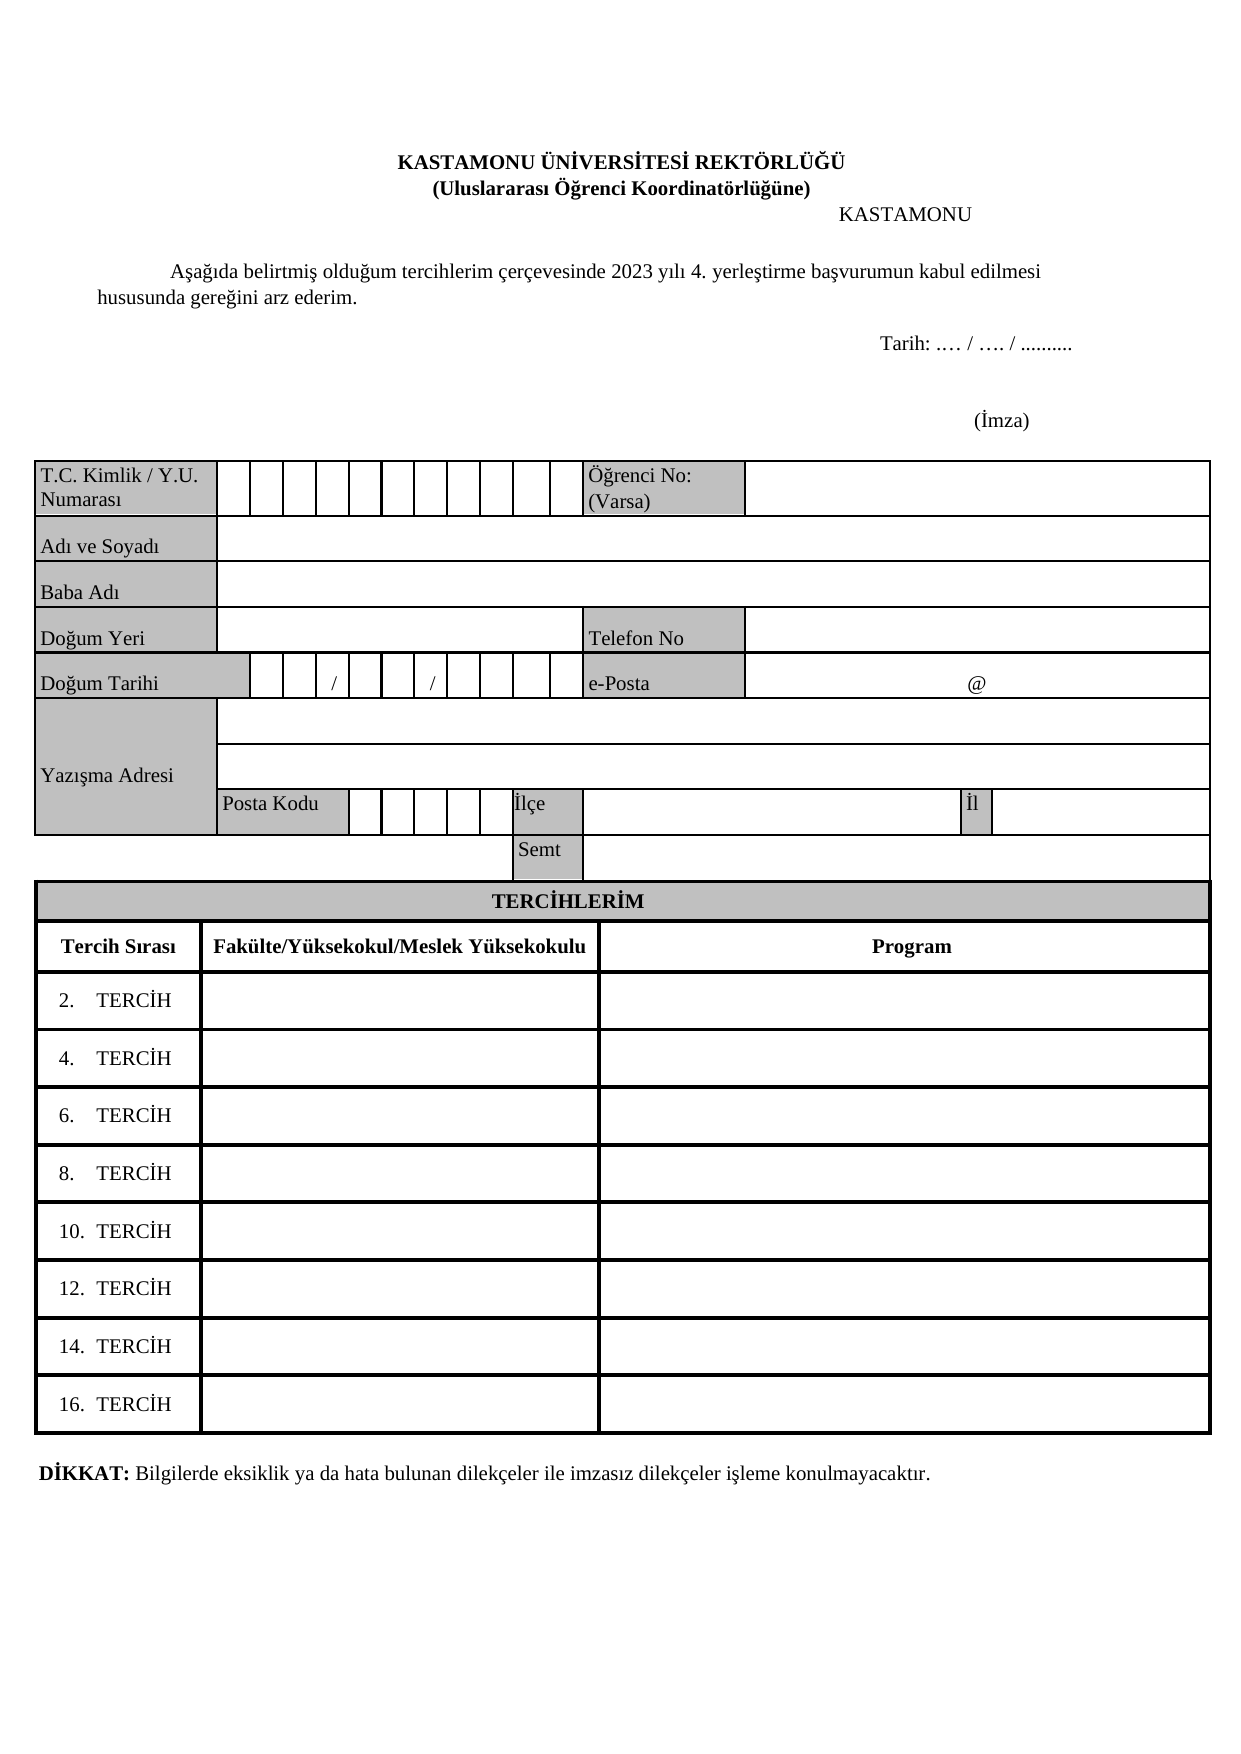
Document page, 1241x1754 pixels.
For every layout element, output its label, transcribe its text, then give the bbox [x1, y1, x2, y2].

table_cell [218, 699, 348, 743]
table_cell [217, 654, 249, 697]
table_cell [601, 974, 1208, 1027]
table_cell [601, 1320, 1208, 1373]
table_cell [481, 654, 512, 697]
table_cell [584, 836, 745, 879]
table_cell [601, 1147, 1208, 1200]
table_cell [203, 1089, 597, 1143]
table_cell [203, 974, 597, 1027]
table_cell [550, 745, 745, 788]
table_cell [601, 1377, 1208, 1431]
table_header [218, 462, 249, 514]
table_cell / [317, 654, 348, 697]
table_header [383, 462, 413, 514]
table_cell [218, 745, 348, 788]
table_cell [514, 654, 549, 697]
table_cell [601, 1204, 1208, 1258]
text KASTAMONU [38, 202, 972, 226]
table_cell [350, 790, 380, 834]
table_cell Baba Adı [36, 562, 216, 606]
table_cell Tercih Sırası [38, 923, 199, 970]
table_cell [218, 608, 348, 651]
table_cell [251, 654, 282, 697]
table_cell [35, 836, 217, 879]
table_cell Program [601, 923, 1208, 970]
table_cell [745, 790, 960, 834]
table_cell [447, 745, 550, 788]
table_cell [36, 788, 216, 834]
table_cell [745, 836, 1209, 879]
table_header [350, 462, 380, 514]
table_cell [349, 608, 447, 651]
table_cell [601, 1262, 1208, 1316]
table_cell [601, 1031, 1208, 1085]
table_cell Adı ve Soyadı [36, 517, 216, 560]
table_header [746, 462, 1209, 514]
table_cell [745, 699, 1209, 743]
table_cell [349, 836, 447, 879]
table_header [415, 462, 446, 514]
table_cell TERCİH [38, 1320, 199, 1373]
table_header [481, 462, 512, 514]
table_cell [203, 1031, 597, 1085]
table_header [514, 462, 549, 514]
text KASTAMONU ÜNİVERSİTESİ REKTÖRLÜĞÜ [156, 150, 1087, 174]
table_cell [584, 790, 745, 834]
table_cell [203, 1147, 597, 1200]
table_cell e-Posta [584, 654, 744, 697]
table_cell TERCİH [38, 1262, 199, 1316]
table_cell [203, 1320, 597, 1373]
table_header [317, 462, 348, 514]
table_cell Telefon No [584, 608, 744, 651]
table_cell TERCİH [38, 1089, 199, 1143]
table_cell @ [746, 654, 1209, 697]
table_cell İl [962, 790, 991, 834]
table_cell [481, 790, 512, 834]
table_cell Semt [514, 836, 582, 879]
table_cell [203, 1377, 597, 1431]
table_cell TERCİH [38, 1147, 199, 1200]
table_header [251, 462, 282, 514]
table_cell [349, 745, 447, 788]
table_cell [415, 790, 446, 834]
table_cell Yazışma Adresi [36, 699, 216, 788]
table_cell Doğum Yeri [36, 608, 216, 651]
table_header T.C. Kimlik / Y.U. Numarası [36, 462, 216, 514]
table_cell Fakülte/Yüksekokul/Meslek Yüksekokulu [203, 923, 597, 970]
table_cell [203, 1262, 597, 1316]
table_cell İlçe [514, 790, 582, 834]
text DİKKAT: Bilgilerde eksiklik ya da hata bulunan dilekçeler ile imzasız dilekçeler işleme konulmayacaktır. [38, 1461, 1087, 1484]
table_cell [217, 836, 348, 879]
table_cell [448, 654, 479, 697]
table_cell TERCİH [38, 1377, 199, 1431]
table_header [448, 462, 479, 514]
table_cell TERCİHLERİM [38, 883, 1208, 919]
table_header [284, 462, 315, 514]
text (Uluslararası Öğrenci Koordinatörlüğüne) [156, 176, 1087, 200]
table_cell [745, 745, 1209, 788]
table_header Öğrenci No: (Varsa) [584, 462, 744, 514]
table_cell [601, 1089, 1208, 1143]
text Aşağıda belirtmiş olduğum tercihlerim çerçevesinde 2023 yılı 4. yerleştirme başvurumun kabul edilmesi hususunda gereğini arz ederim. [97, 259, 1088, 309]
table_cell [383, 790, 413, 834]
table_cell [746, 608, 1209, 651]
table_cell TERCİH [38, 1031, 199, 1085]
table_cell [448, 790, 479, 834]
table_cell [447, 699, 550, 743]
table_cell [284, 654, 315, 697]
table_cell [203, 1204, 597, 1258]
table_cell [550, 699, 745, 743]
table_cell Doğum Tarihi [36, 654, 217, 697]
table_cell [550, 608, 582, 651]
table_cell [218, 562, 1209, 606]
table_cell / [415, 654, 446, 697]
table_cell Posta Kodu [218, 790, 348, 834]
table_cell [993, 790, 1209, 834]
table_cell TERCİH [38, 1204, 199, 1258]
table_cell [218, 517, 1209, 560]
table_cell [349, 699, 447, 743]
table_cell [447, 836, 512, 879]
text Tarih: .… / …. / .......... [38, 331, 1072, 355]
table_cell TERCİH [38, 974, 199, 1027]
text (İmza) [38, 408, 1029, 432]
table_cell [551, 654, 582, 697]
table_header [551, 462, 582, 514]
table_cell [350, 654, 380, 697]
table_cell [447, 608, 550, 651]
table_cell [383, 654, 413, 697]
